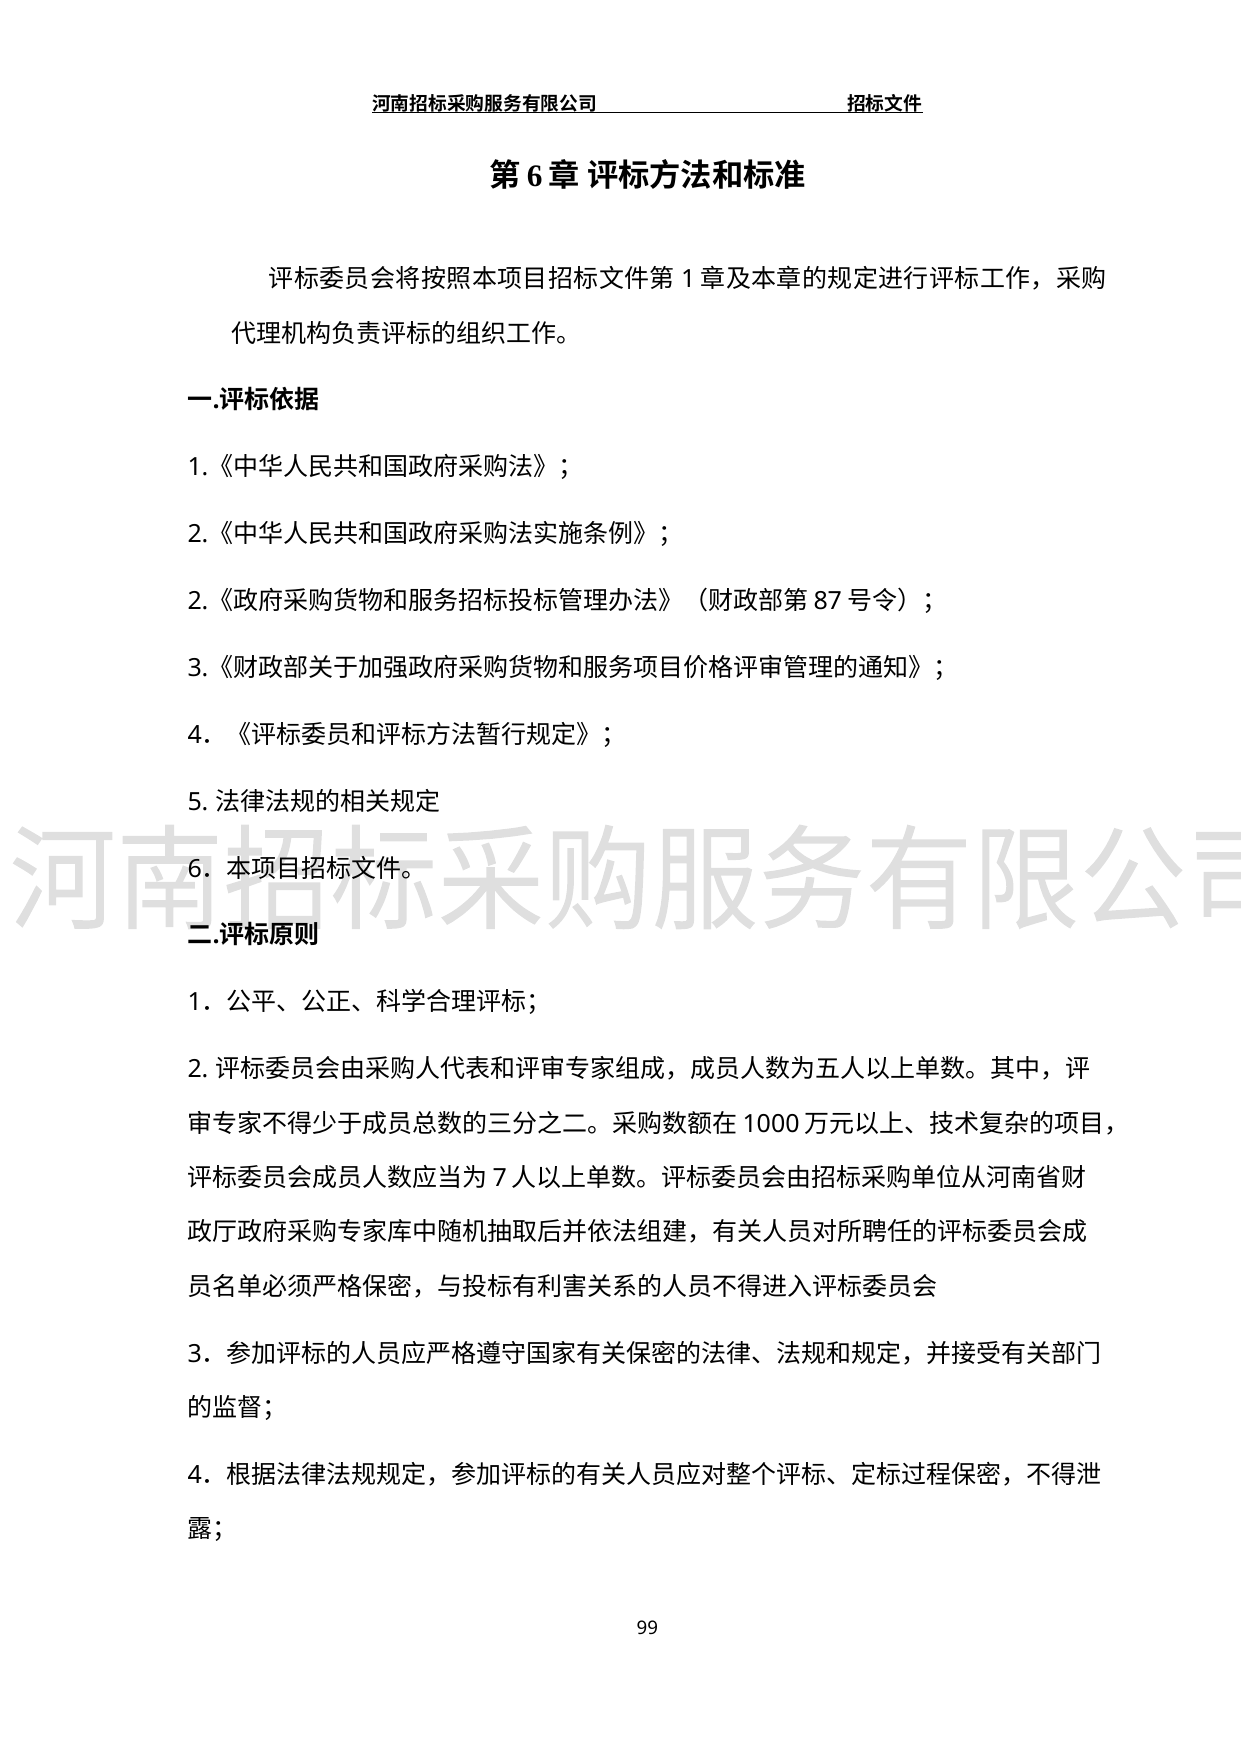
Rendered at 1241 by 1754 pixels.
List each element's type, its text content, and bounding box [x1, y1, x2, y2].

text 2. 评标委员会由采购人代表和评审专家组成，成员人数为五人以上单数。其中，评审专家不得少于成员总数的三分之二。采购数额在1000万元以上、技术复杂的项目，评标委员会成员人数应当为7人以上单数。评标委员会由招标采购单位从河南省财政厅政府采购专家库中随机抽取后并依法组建，有关人员对所聘任的评标委员会成员名单必须严格保密，与投标有利害关系的人员不得进入评标委员会 [187, 1049, 1107, 1302]
text 1.《中华人民共和国政府采购法》； [187, 447, 1107, 483]
text 6．本项目招标文件。 [187, 848, 1107, 884]
text 第6章 评标方法和标准 [187, 150, 1107, 195]
text 1．公平、公正、科学合理评标； [187, 982, 1107, 1018]
text 评标委员会将按照本项目招标文件第1章及本章的规定进行评标工作，采购代理机构负责评标的组织工作。 [231, 259, 1107, 349]
text 一.评标依据 [187, 380, 1107, 416]
text 二.评标原则 [187, 915, 1107, 951]
text 3.《财政部关于加强政府采购货物和服务项目价格评审管理的通知》； [187, 647, 1107, 684]
text 2.《政府采购货物和服务招标投标管理办法》（财政部第87号令）； [187, 581, 1107, 617]
text 2.《中华人民共和国政府采购法实施条例》； [187, 514, 1107, 550]
text 5. 法律法规的相关规定 [187, 781, 1107, 817]
text 4．《评标委员和评标方法暂行规定》； [187, 714, 1107, 751]
text 4．根据法律法规规定，参加评标的有关人员应对整个评标、定标过程保密，不得泄露； [187, 1454, 1107, 1545]
text 3．参加评标的人员应严格遵守国家有关保密的法律、法规和规定，并接受有关部门的监督； [187, 1333, 1107, 1424]
